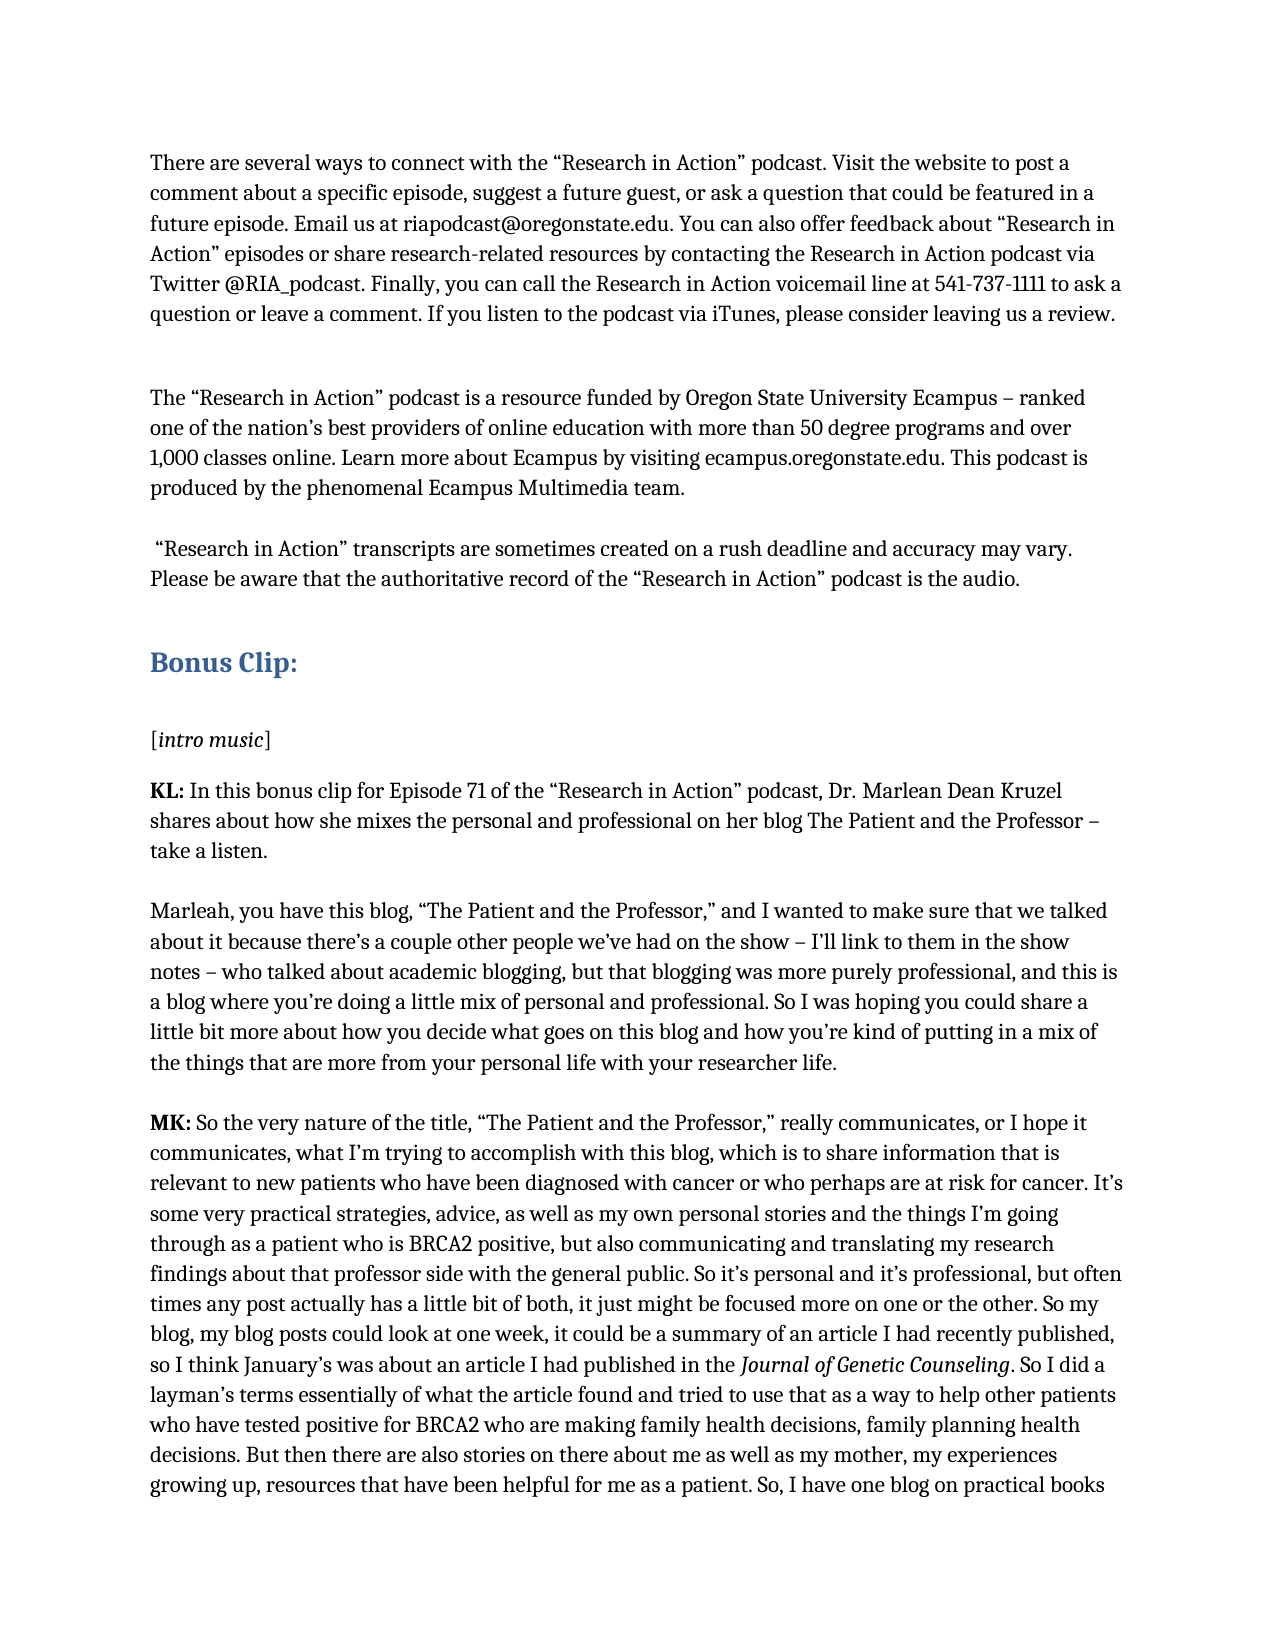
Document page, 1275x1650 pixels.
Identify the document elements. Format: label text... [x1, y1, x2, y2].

subtitle Bonus Clip: [150, 646, 1125, 679]
subtitle There are several ways to connect with the “Research in Action” podcast. Visit the website to post a comment about a specific episode, suggest a future guest, or ask a question that could be featured in a future episode. Email us at riapodcast@oregonstate.edu. You can also offer feedback about “Research in Action” episodes or share research-related resources by contacting the Research in Action podcast via Twitter @RIA_podcast. Finally, you can call the Research in Action voicemail line at 541-737-1111 to ask a question or leave a comment. If you listen to the podcast via iTunes, please consider leaving us a review. [150, 150, 1125, 327]
text [intro music] [150, 726, 1125, 753]
text shares about how she mixes the personal and professional on her blog The Patient and the Professor – take a listen. [150, 808, 1125, 864]
subtitle “Research in Action” transcripts are sometimes created on a rush deadline and accuracy may vary. Please be aware that the authoritative record of the “Research in Action” podcast is the audio. [150, 535, 1125, 592]
text Marleah, you have this blog, “The Patient and the Professor,” and I wanted to make sure that we talked about it because there’s a couple other people we’ve had on the show – I’ll link to them in the show notes – who talked about academic blogging, but that blogging was more purely professional, and this is a blog where you’re doing a little mix of personal and professional. So I was hoping you could share a little bit more about how you decide what goes on this blog and how you’re kind of putting in a mix of the things that are more from your personal life with your researcher life. [150, 898, 1125, 1076]
subtitle The “Research in Action” podcast is a resource funded by Oregon State University Ecampus – ranked one of the nation’s best providers of online education with more than 50 degree programs and over 1,000 classes online. Learn more about Ecampus by visiting ecampus.oregonstate.edu. This podcast is produced by the phenomenal Ecampus Multimedia team. [150, 384, 1125, 501]
text KL: In this bonus clip for Episode 71 of the “Research in Action” podcast, Dr. Marlean Dean Kruzel [150, 777, 1125, 804]
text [150, 1110, 1125, 1499]
